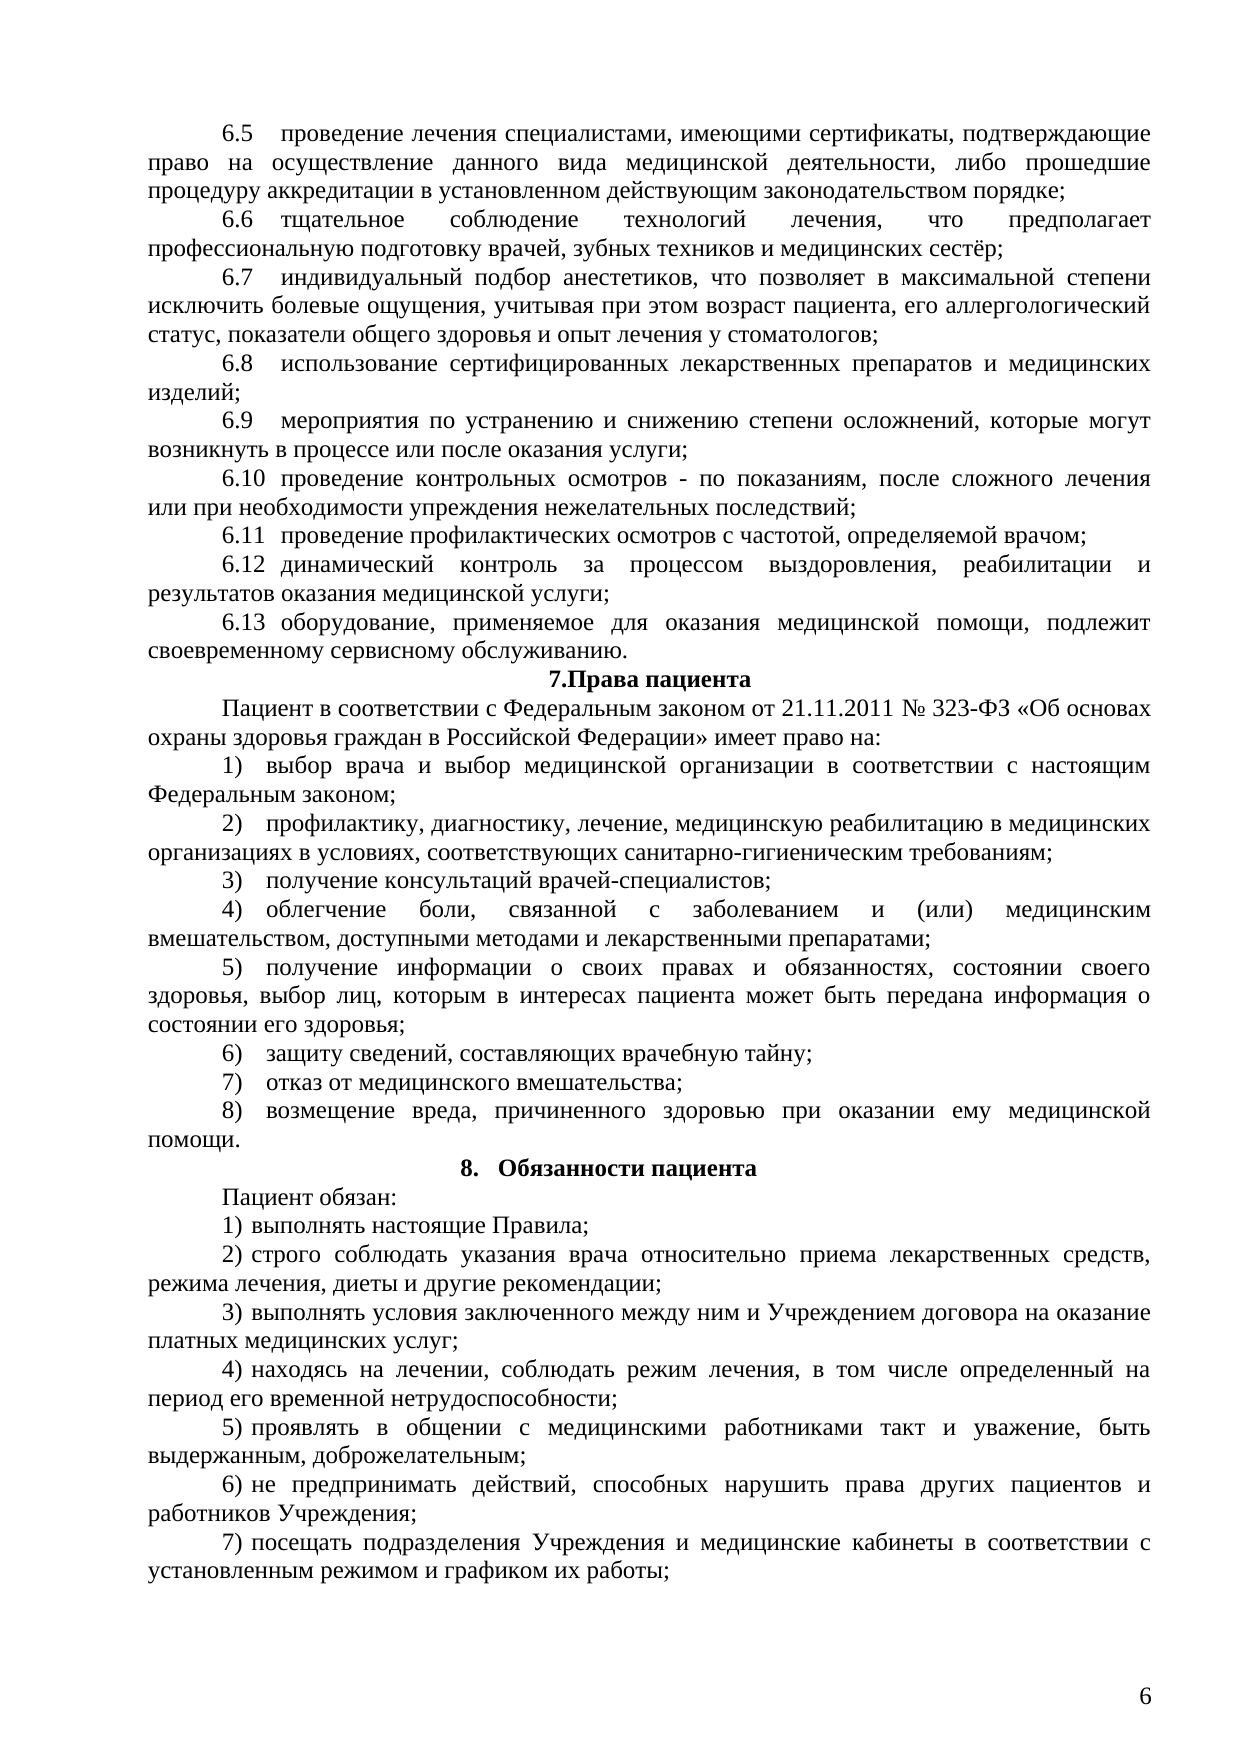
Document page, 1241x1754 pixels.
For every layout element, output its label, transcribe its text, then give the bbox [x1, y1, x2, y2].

list профилактику, диагностику, лечение, медицинскую реабилитацию в медицинских организациях в условиях, соответствующих санитарно-гигиеническим требованиям; [148, 808, 1152, 866]
list отказ от медицинского вмешательства; [148, 1067, 1152, 1096]
list тщательное соблюдение технологий лечения, что предполагает профессиональную подготовку врачей, зубных техников и медицинских сестёр; [148, 204, 1152, 262]
list выполнять условия заключенного между ним и Учреждением договора на оказание платных медицинских услуг; [148, 1297, 1152, 1354]
list строго соблюдать указания врача относительно приема лекарственных средств, режима лечения, диеты и другие рекомендации; [148, 1239, 1152, 1297]
list динамический контроль за процессом выздоровления, реабилитации и результатов оказания медицинской услуги; [148, 549, 1152, 607]
list мероприятия по устранению и снижению степени осложнений, которые могут возникнуть в процессе или после оказания услуги; [148, 406, 1152, 463]
list защиту сведений, составляющих врачебную тайну; [148, 1038, 1152, 1067]
list использование сертифицированных лекарственных препаратов и медицинских изделий; [148, 348, 1152, 406]
list проведение профилактических осмотров с частотой, определяемой врачом; [148, 521, 1152, 549]
list проявлять в общении с медицинскими работниками такт и уважение, быть выдержанным, доброжелательным; [148, 1412, 1152, 1469]
text Пациент в соответствии с Федеральным законом от 21.11.2011 № 323-ФЗ «Об основах охраны здоровья граждан в Российской Федерации» имеет право на: [148, 693, 1152, 751]
list получение информации о своих правах и обязанностях, состоянии своего здоровья, выбор лиц, которым в интересах пациента может быть передана информация о состоянии его здоровья; [148, 952, 1152, 1038]
list проведение лечения специалистами, имеющими сертификаты, подтверждающие право на осуществление данного вида медицинской деятельности, либо прошедшие процедуру аккредитации в установленном действующим законодательством порядке; [148, 118, 1152, 204]
list Обязанности пациента [460, 1153, 1152, 1182]
list выбор врача и выбор медицинской организации в соответствии с настоящим Федеральным законом; [148, 751, 1152, 808]
list получение консультаций врачей-специалистов; [148, 866, 1152, 894]
list индивидуальный подбор анестетиков, что позволяет в максимальной степени исключить болевые ощущения, учитывая при этом возраст пациента, его аллергологический статус, показатели общего здоровья и опыт лечения у стоматологов; [148, 262, 1152, 348]
text Пациент обязан: [148, 1182, 1152, 1211]
list оборудование, применяемое для оказания медицинской помощи, подлежит своевременному сервисному обслуживанию. [148, 607, 1152, 664]
list выполнять настоящие Правила; [148, 1211, 1152, 1239]
list проведение контрольных осмотров - по показаниям, после сложного лечения или при необходимости упреждения нежелательных последствий; [148, 463, 1152, 521]
list находясь на лечении, соблюдать режим лечения, в том числе определенный на период его временной нетрудоспособности; [148, 1354, 1152, 1412]
list облегчение боли, связанной с заболеванием и (или) медицинским вмешательством, доступными методами и лекарственными препаратами; [148, 894, 1152, 952]
list посещать подразделения Учреждения и медицинские кабинеты в соответствии с установленным режимом и графиком их работы; [148, 1527, 1152, 1584]
list возмещение вреда, причиненного здоровью при оказании ему медицинской помощи. [148, 1096, 1152, 1153]
text 7.Права пациента [148, 664, 1152, 693]
list не предпринимать действий, способных нарушить права других пациентов и работников Учреждения; [148, 1469, 1152, 1527]
